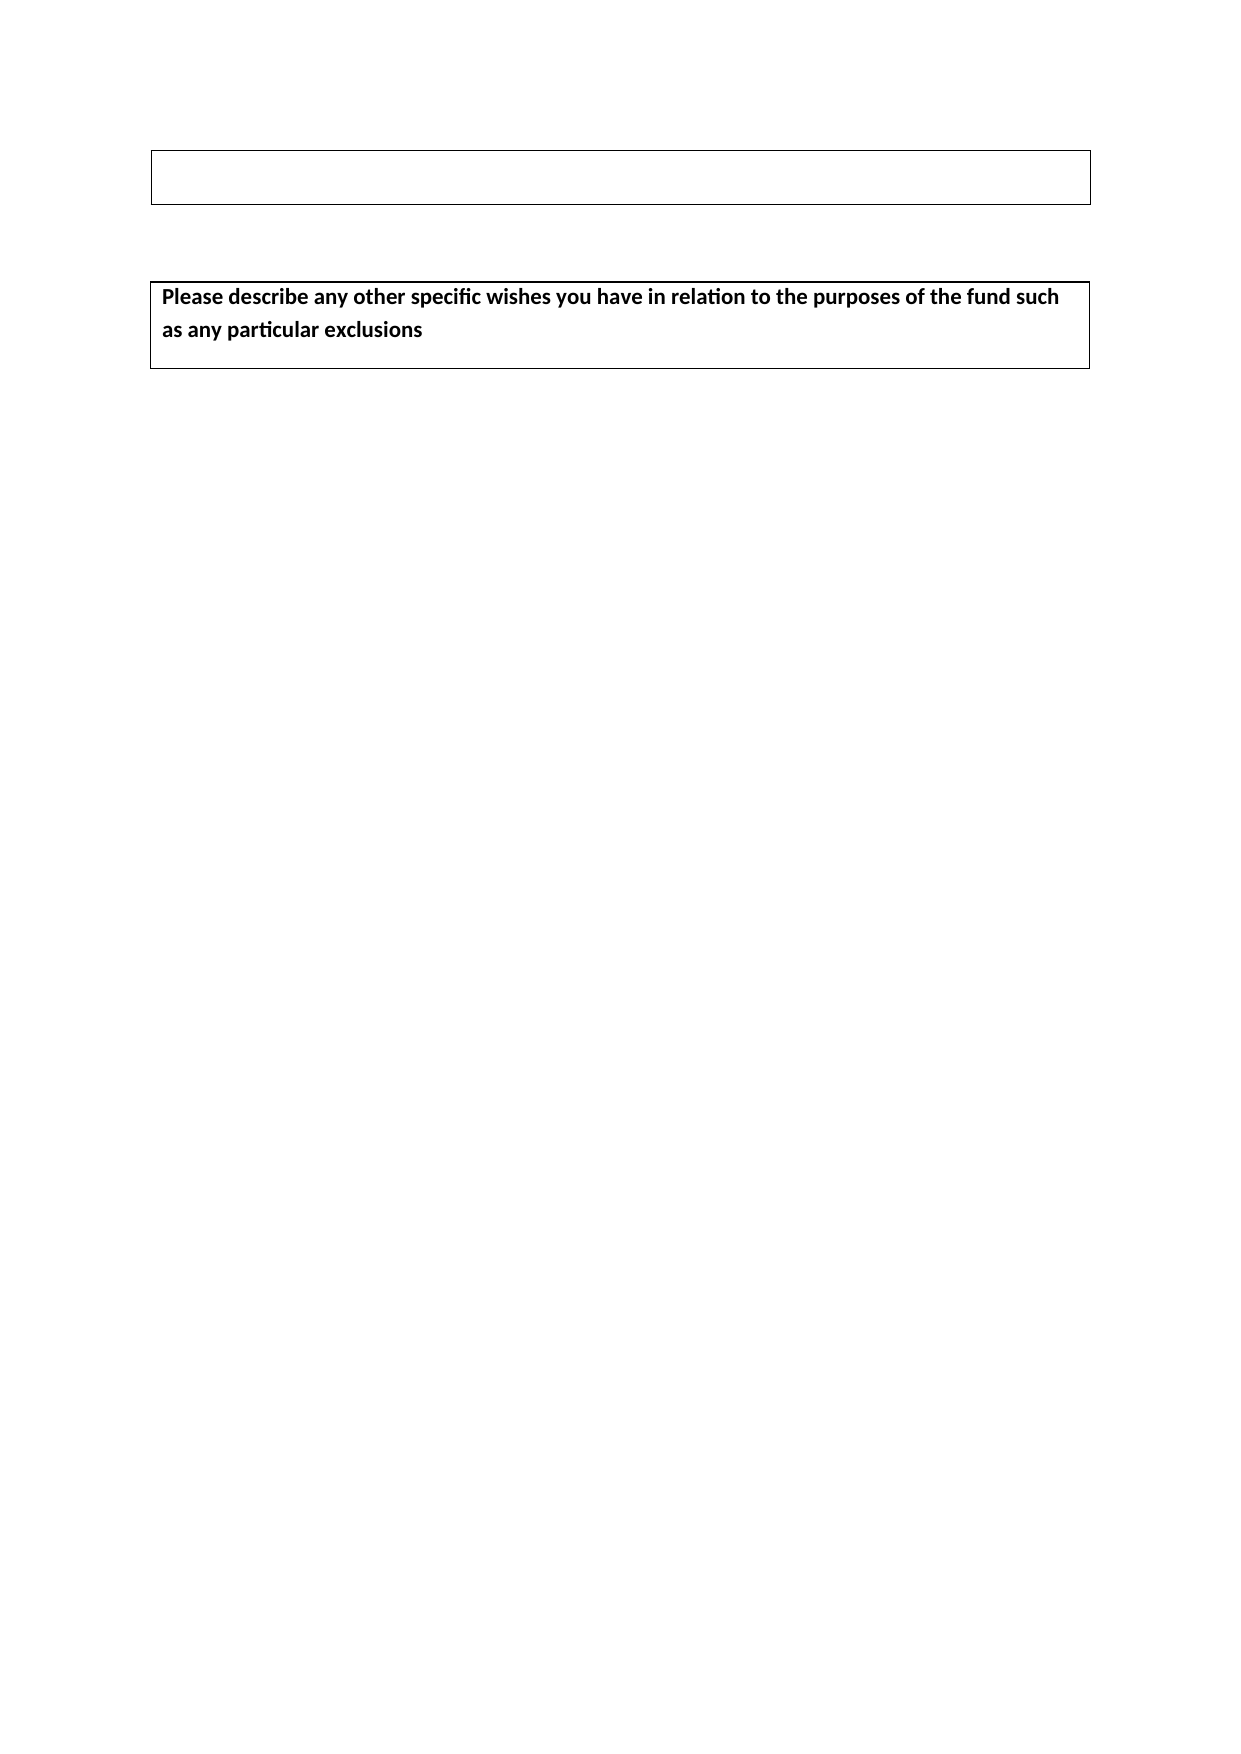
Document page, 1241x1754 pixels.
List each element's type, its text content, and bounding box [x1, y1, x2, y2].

table_header [152, 151, 1090, 204]
table_header Please describe any other specific wishes you have in relation to the purposes of the fund such as any particular exclusions [151, 283, 1089, 367]
